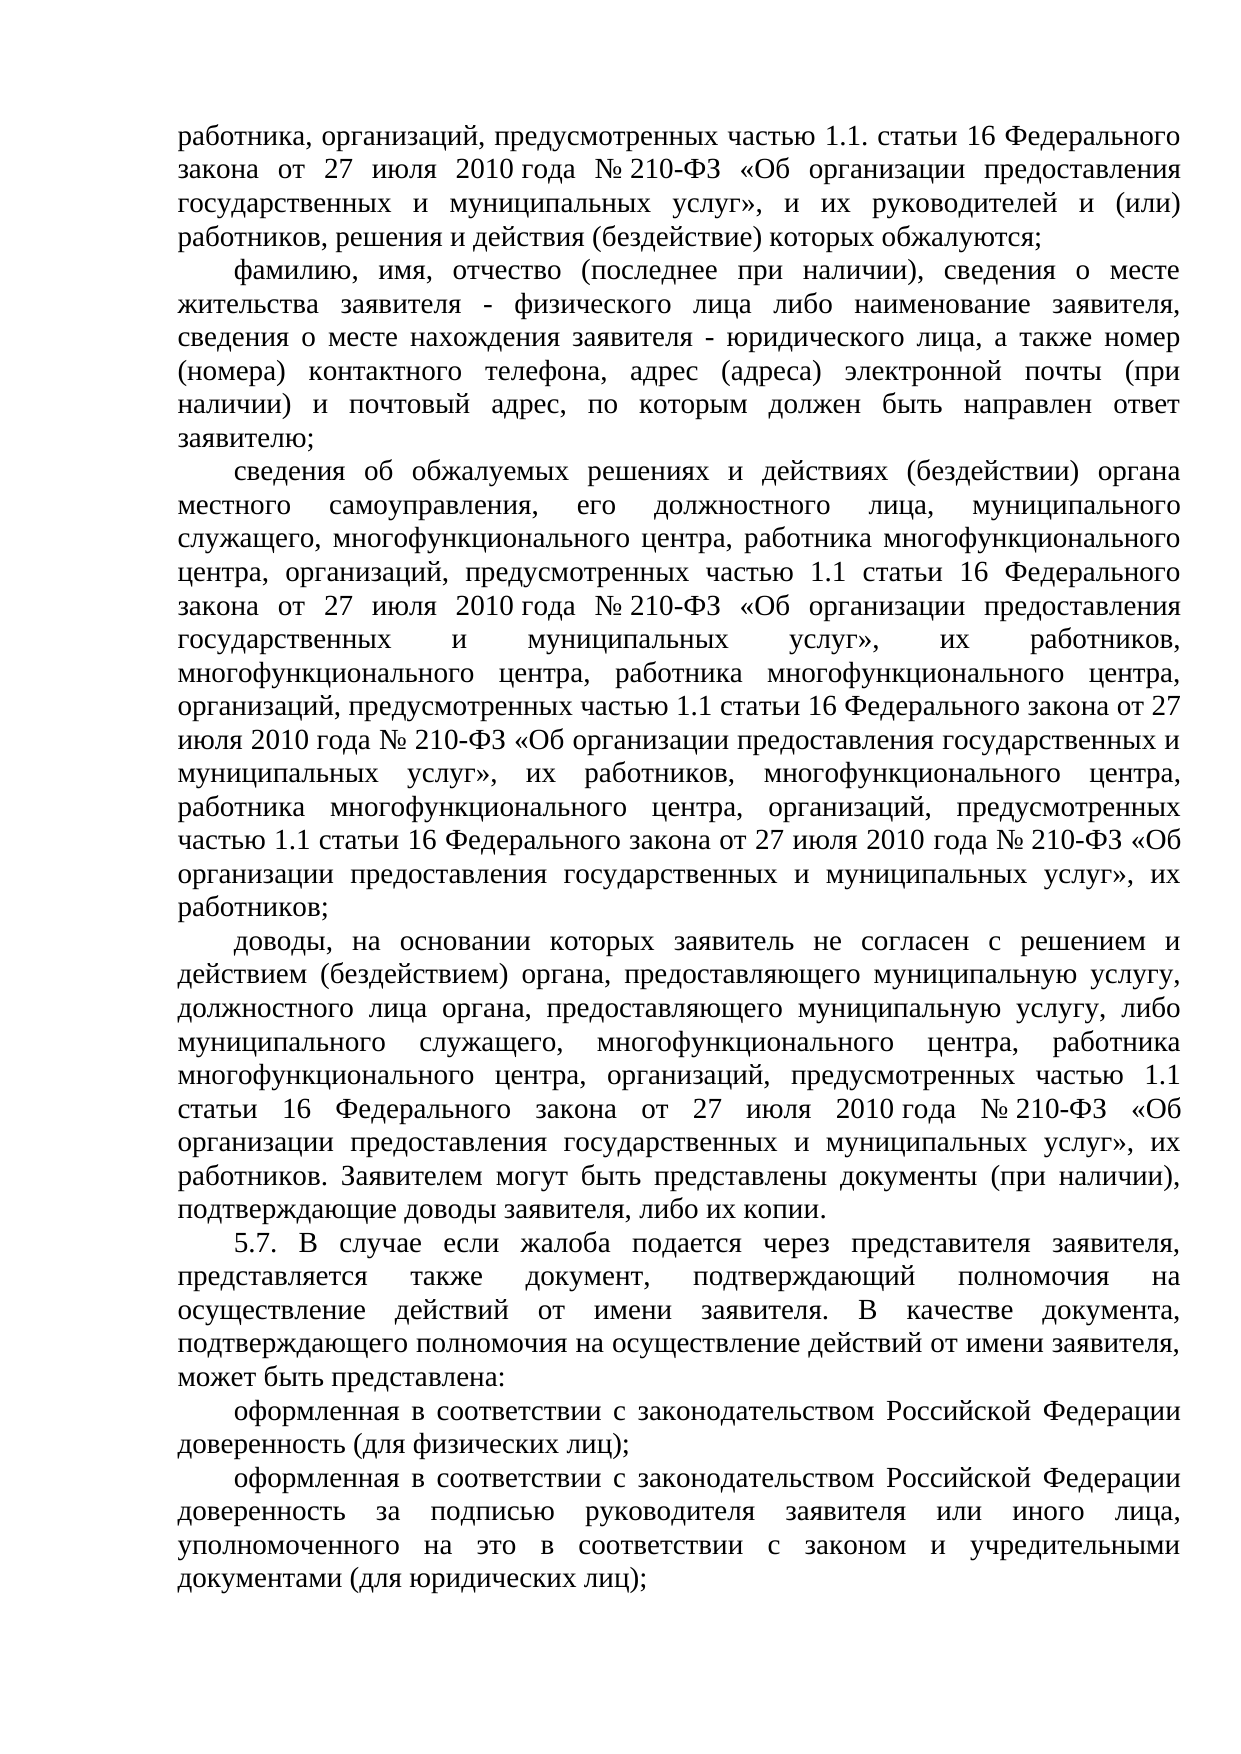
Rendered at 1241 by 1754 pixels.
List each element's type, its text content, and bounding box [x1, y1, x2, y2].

text оформленная в соответствии с законодательством Российской Федерации доверенность за подписью руководителя заявителя или иного лица, уполномоченного на это в соответствии с законом и учредительными документами (для юридических лиц); [177, 1460, 1181, 1594]
text доводы, на основании которых заявитель не согласен с решением и действием (бездействием) органа, предоставляющего муниципальную услугу, должностного лица органа, предоставляющего муниципальную услугу, либо муниципального служащего, многофункционального центра, работника многофункционального центра, организаций, предусмотренных частью 1.1 статьи 16 Федерального закона от 27 июля 2010 года № 210-ФЗ «Об организации предоставления государственных и муниципальных услуг», их работников. Заявителем могут быть представлены документы (при наличии), подтверждающие доводы заявителя, либо их копии. [177, 923, 1181, 1225]
text оформленная в соответствии с законодательством Российской Федерации доверенность (для физических лиц); [177, 1393, 1181, 1460]
text 5.7. В случае если жалоба подается через представителя заявителя, представляется также документ, подтверждающий полномочия на осуществление действий от имени заявителя. В качестве документа, подтверждающего полномочия на осуществление действий от имени заявителя, может быть представлена: [177, 1225, 1181, 1393]
text фамилию, имя, отчество (последнее при наличии), сведения о месте жительства заявителя - физического лица либо наименование заявителя, сведения о месте нахождения заявителя - юридического лица, а также номер (номера) контактного телефона, адрес (адреса) электронной почты (при наличии) и почтовый адрес, по которым должен быть направлен ответ заявителю; [177, 252, 1181, 453]
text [177, 118, 1181, 252]
text сведения об обжалуемых решениях и действиях (бездействии) органа местного самоуправления, его должностного лица, муниципального служащего, многофункционального центра, работника многофункционального центра, организаций, предусмотренных частью 1.1 статьи 16 Федерального закона от 27 июля 2010 года № 210-ФЗ «Об организации предоставления государственных и муниципальных услуг», их работников, многофункционального центра, работника многофункционального центра, организаций, предусмотренных частью 1.1 статьи 16 Федерального закона от 27 июля 2010 года № 210-ФЗ «Об организации предоставления государственных и муниципальных услуг», их работников, многофункционального центра, работника многофункционального центра, организаций, предусмотренных частью 1.1 статьи 16 Федерального закона от 27 июля 2010 года № 210-ФЗ «Об организации предоставления государственных и муниципальных услуг», их работников; [177, 453, 1181, 923]
